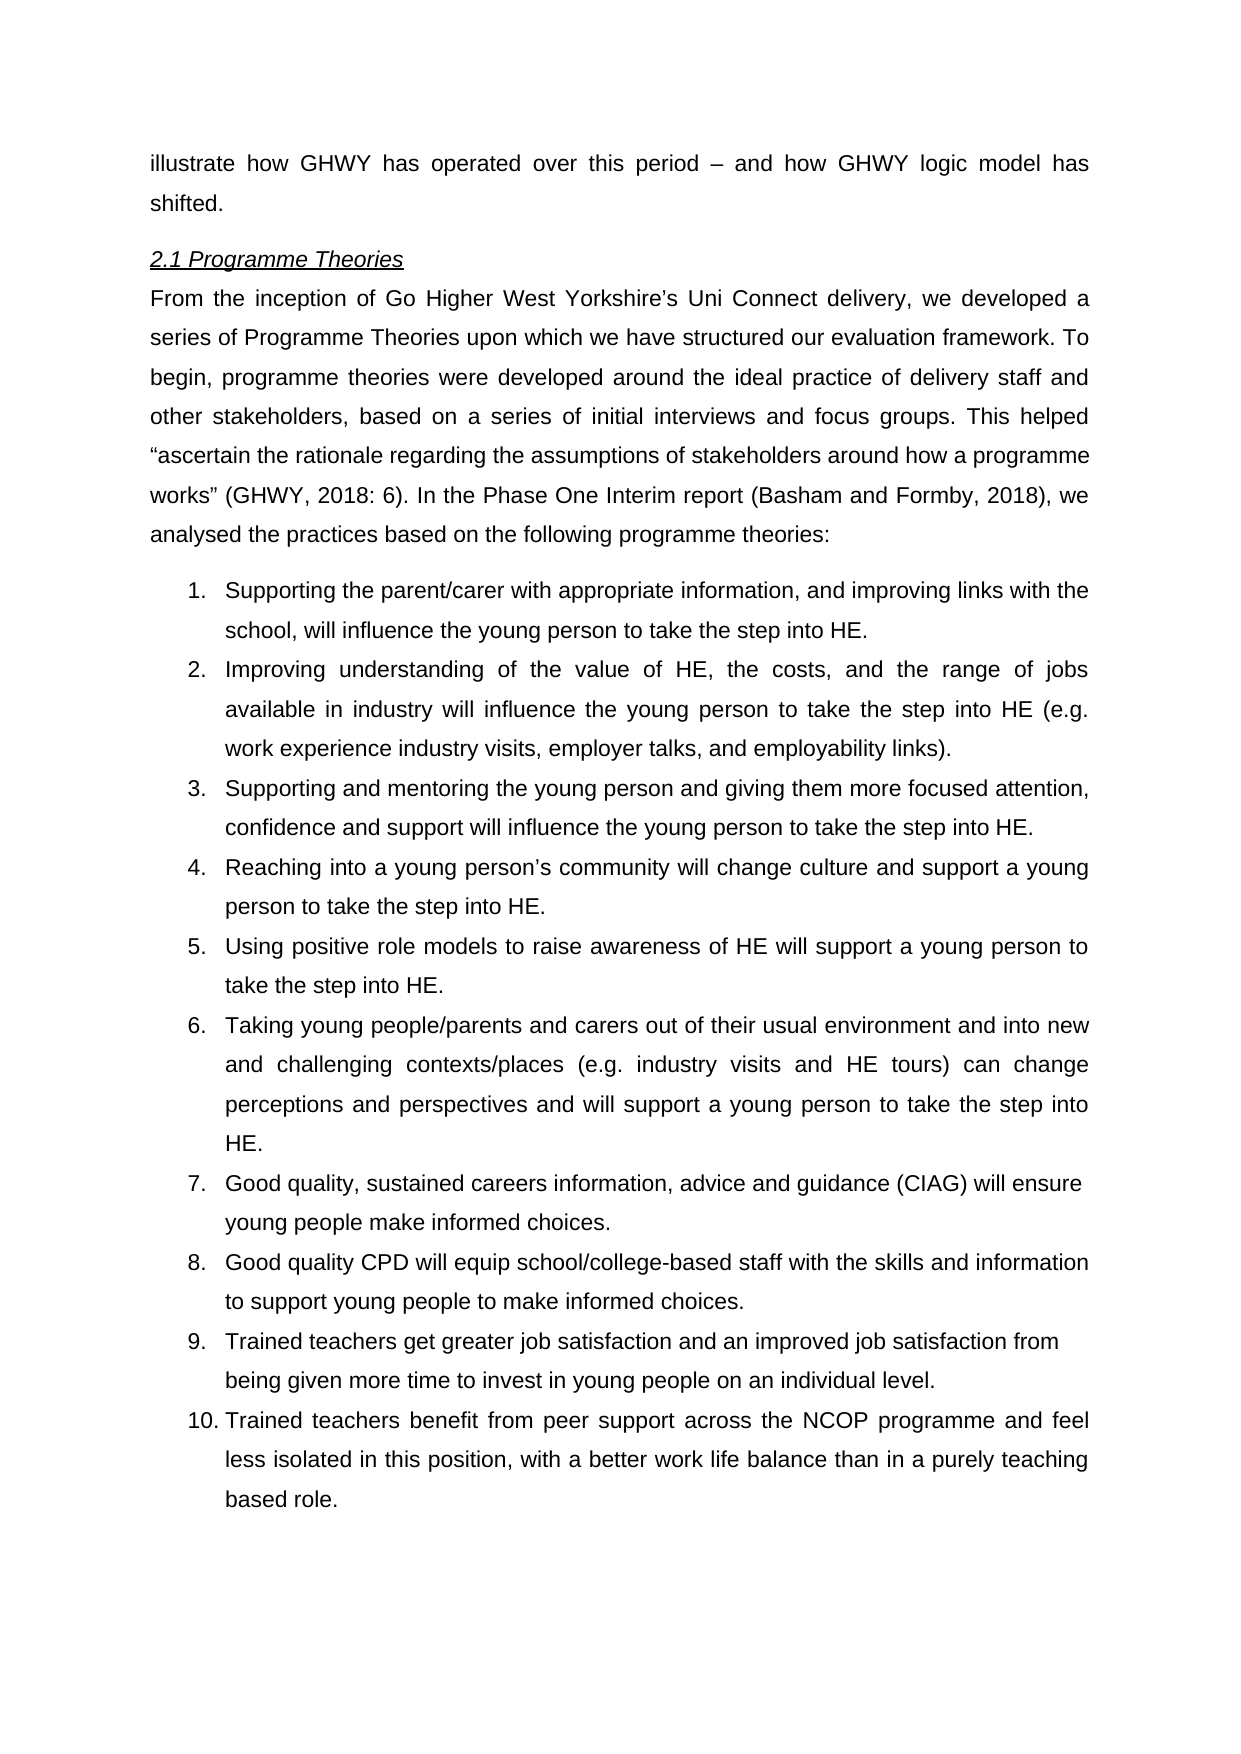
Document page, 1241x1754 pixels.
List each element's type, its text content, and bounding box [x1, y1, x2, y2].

list Reaching into a young person’s community will change culture and support a young person to take the step into HE. [187, 854, 1090, 920]
list Supporting the parent/carer with appropriate information, and improving links with the school, will influence the young person to take the step into HE. [187, 577, 1090, 643]
list Good quality CPD will equip school/college-based staff with the skills and information to support young people to make informed choices. [187, 1249, 1090, 1314]
list Supporting and mentoring the young person and giving them more focused attention, confidence and support will influence the young person to take the step into HE. [187, 775, 1090, 841]
list Good quality, sustained careers information, advice and guidance (CIAG) will ensure young people make informed choices. [187, 1170, 1090, 1236]
subtitle 2.1 Programme Theories [150, 246, 1090, 272]
list Trained teachers get greater job satisfaction and an improved job satisfaction from being given more time to invest in young people on an individual level. [187, 1328, 1090, 1393]
text From the inception of Go Higher West Yorkshire’s Uni Connect delivery, we developed a series of Programme Theories upon which we have structured our evaluation framework. To begin, programme theories were developed around the ideal practice of delivery staff and other stakeholders, based on a series of initial interviews and focus groups. This helped “ascertain the rationale regarding the assumptions of stakeholders around how a programme works” (GHWY, 2018: 6). In the Phase One Interim report (Basham and Formby, 2018), we analysed the practices based on the following programme theories: [150, 284, 1090, 548]
list Trained teachers benefit from peer support across the NCOP programme and feel less isolated in this position, with a better work life balance than in a purely teaching based role. [187, 1407, 1090, 1512]
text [150, 150, 1090, 216]
list Using positive role models to raise awareness of HE will support a young person to take the step into HE. [187, 933, 1090, 999]
list Improving understanding of the value of HE, the costs, and the range of jobs available in industry will influence the young person to take the step into HE (e.g. work experience industry visits, employer talks, and employability links). [187, 656, 1090, 762]
list Taking young people/parents and carers out of their usual environment and into new and challenging contexts/places (e.g. industry visits and HE tours) can change perceptions and perspectives and will support a young person to take the step into HE. [187, 1012, 1090, 1157]
